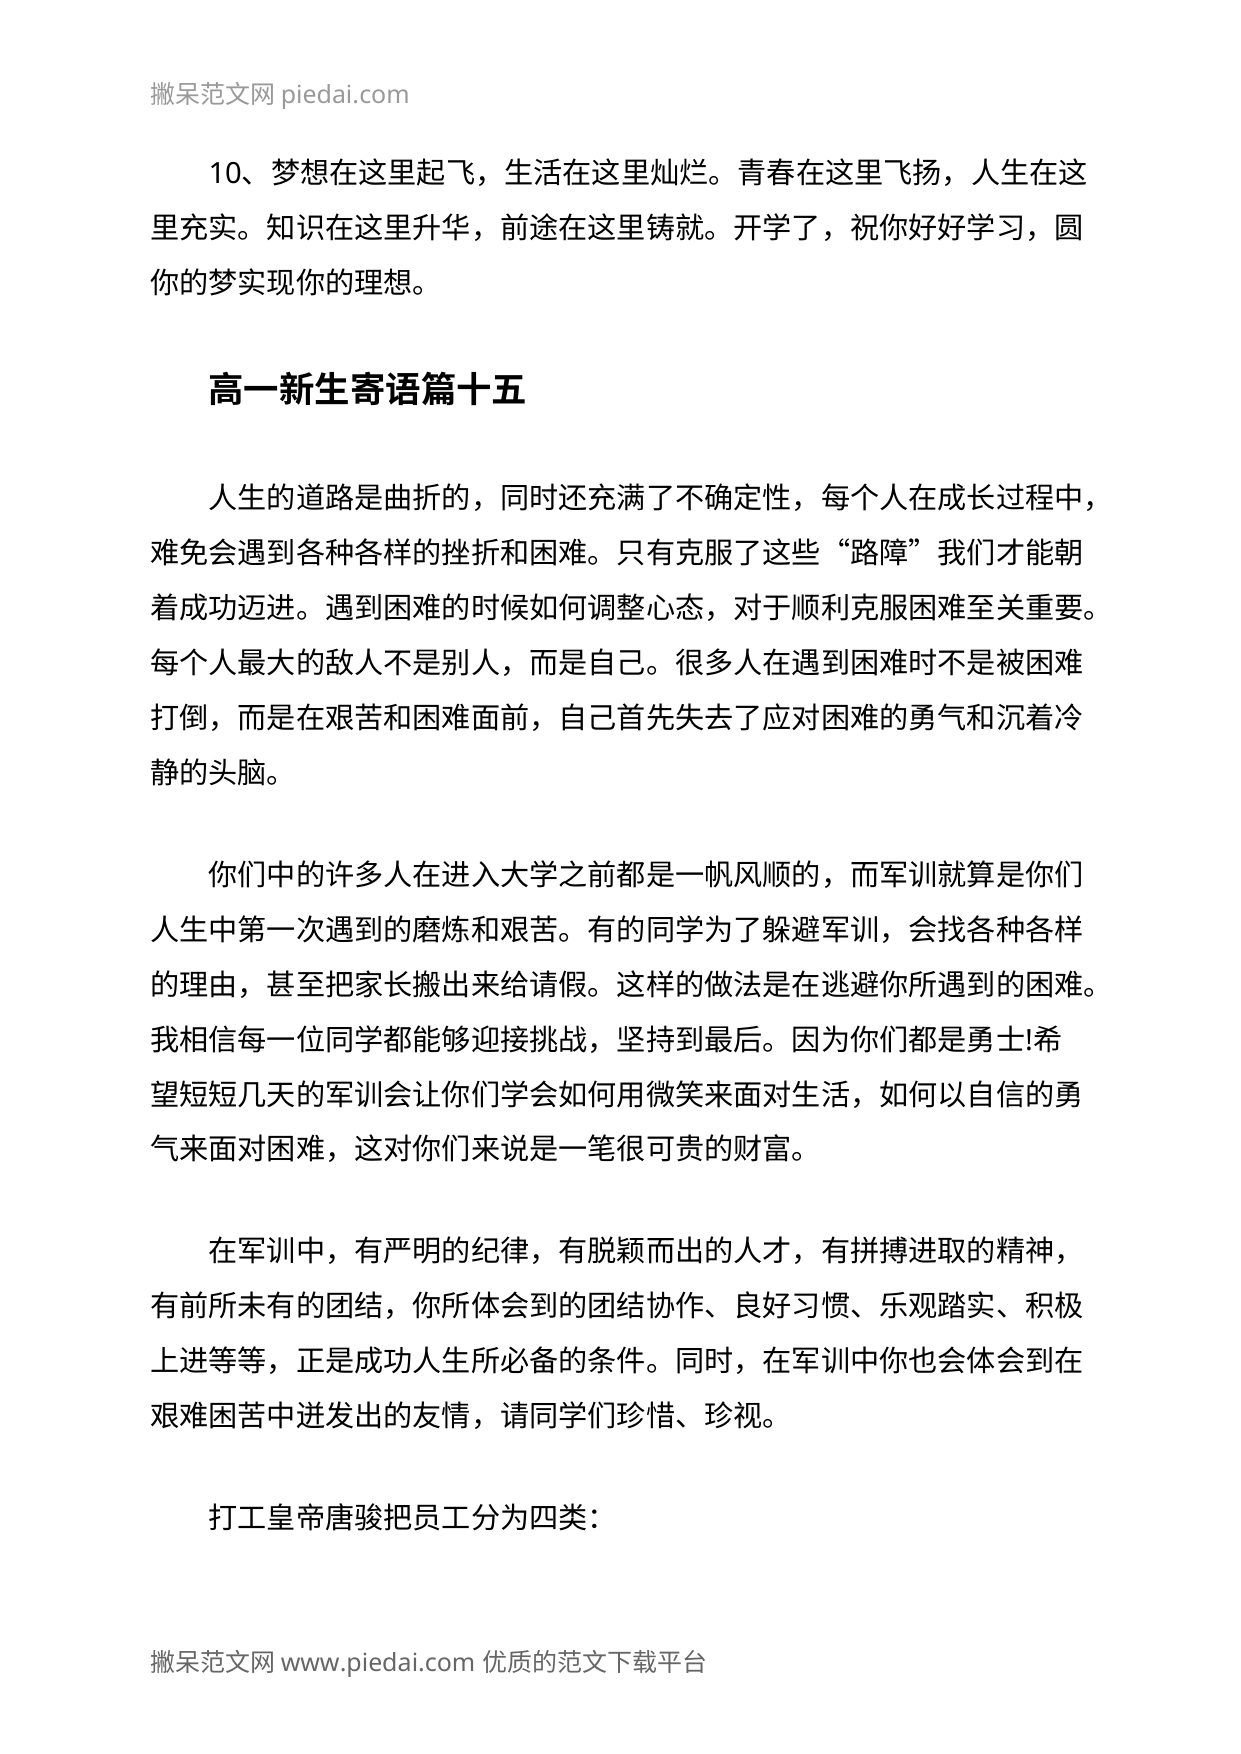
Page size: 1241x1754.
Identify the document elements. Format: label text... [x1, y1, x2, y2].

text 10、梦想在这里起飞，生活在这里灿烂。青春在这里飞扬，人生在这里充实。知识在这里升华，前途在这里铸就。开学了，祝你好好学习，圆你的梦实现你的理想。 [150, 150, 1090, 302]
text 你们中的许多人在进入大学之前都是一帆风顺的，而军训就算是你们人生中第一次遇到的磨炼和艰苦。有的同学为了躲避军训，会找各种各样的理由，甚至把家长搬出来给请假。这样的做法是在逃避你所遇到的困难。我相信每一位同学都能够迎接挑战，坚持到最后。因为你们都是勇士!希望短短几天的军训会让你们学会如何用微笑来面对生活，如何以自信的勇气来面对困难，这对你们来说是一笔很可贵的财富。 [150, 851, 1090, 1168]
text 打工皇帝唐骏把员工分为四类： [150, 1494, 1090, 1536]
text 在军训中，有严明的纪律，有脱颖而出的人才，有拼搏进取的精神，有前所未有的团结，你所体会到的团结协作、良好习惯、乐观踏实、积极上进等等，正是成功人生所必备的条件。同时，在军训中你也会体会到在艰难困苦中迸发出的友情，请同学们珍惜、珍视。 [150, 1228, 1090, 1435]
text 人生的道路是曲折的，同时还充满了不确定性，每个人在成长过程中，难免会遇到各种各样的挫折和困难。只有克服了这些“路障”我们才能朝着成功迈进。遇到困难的时候如何调整心态，对于顺利克服困难至关重要。每个人最大的敌人不是别人，而是自己。很多人在遇到困难时不是被困难打倒，而是在艰苦和困难面前，自己首先失去了应对困难的勇气和沉着冷静的头脑。 [150, 475, 1090, 792]
text 高一新生寄语篇十五 [150, 362, 1090, 413]
